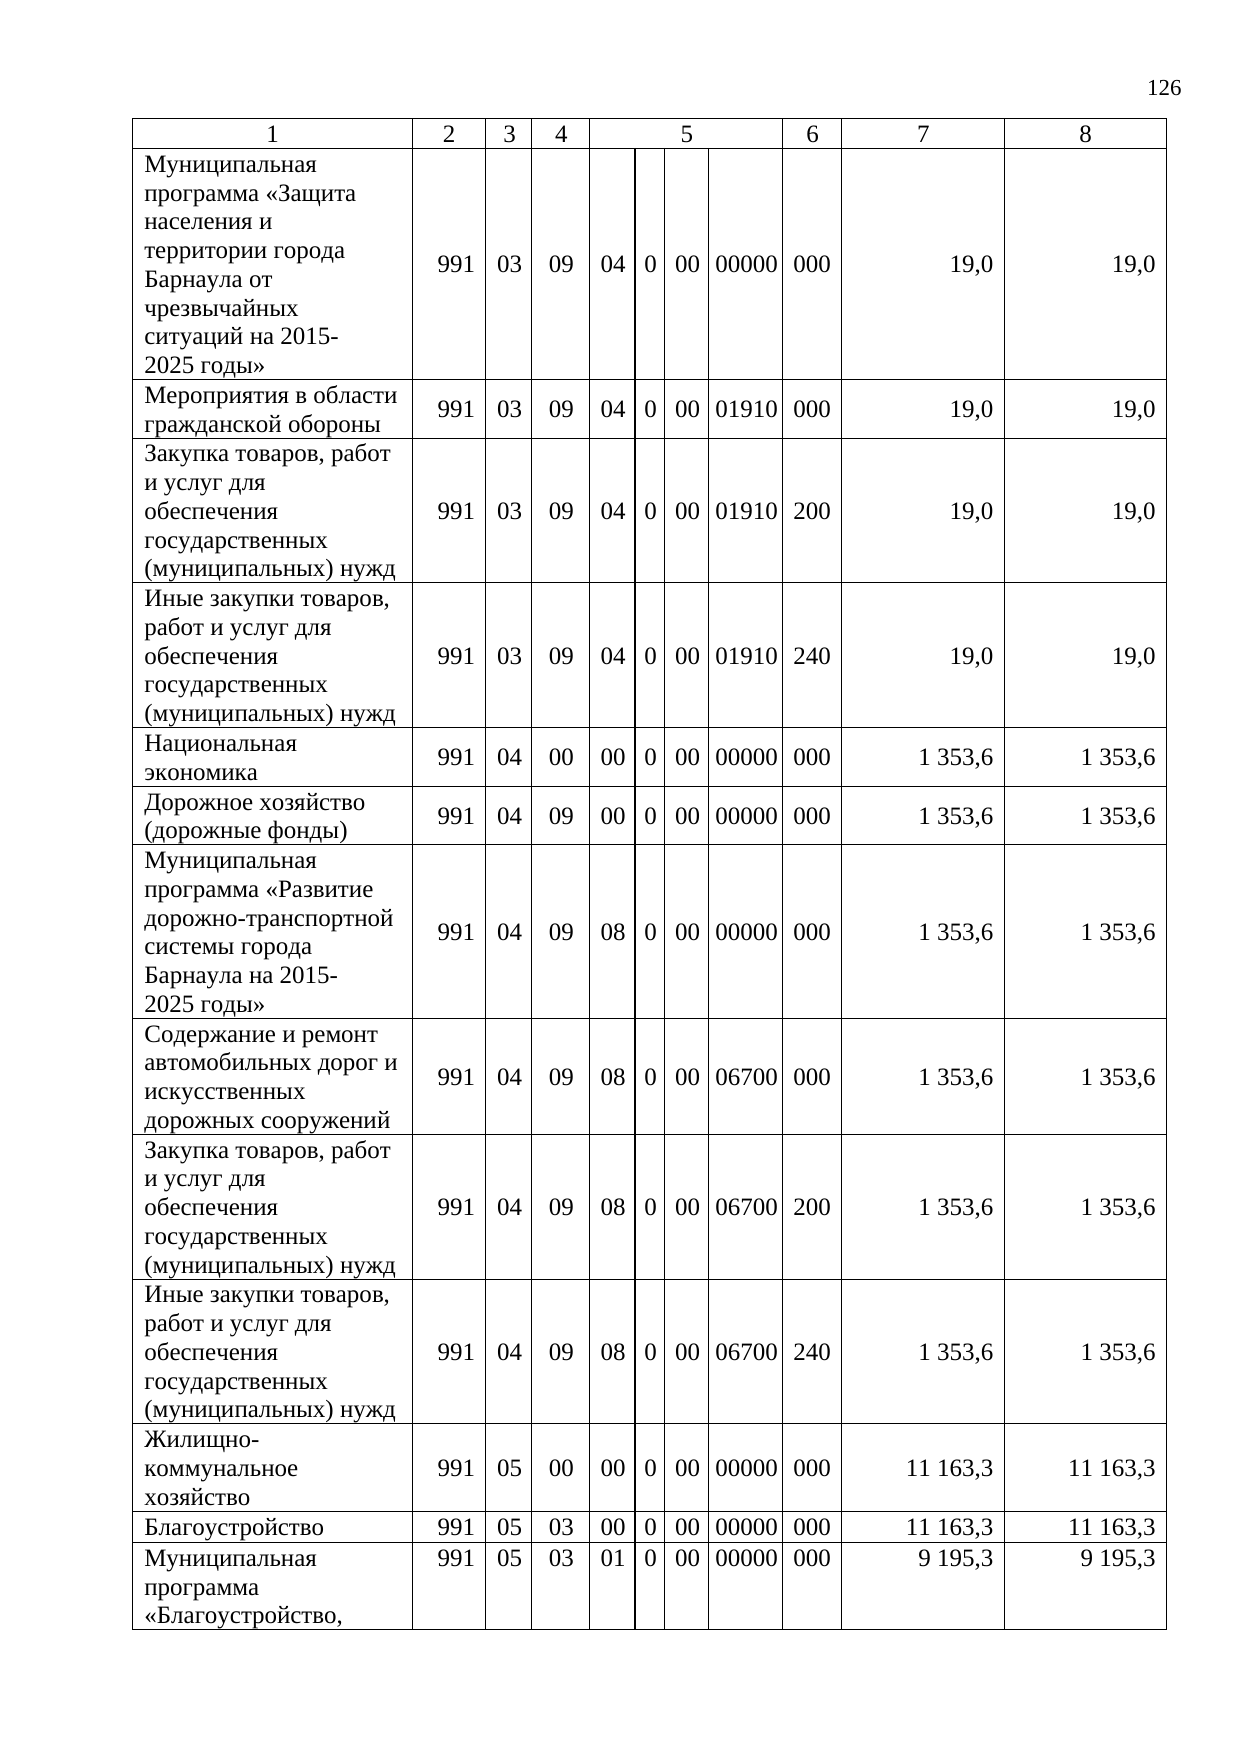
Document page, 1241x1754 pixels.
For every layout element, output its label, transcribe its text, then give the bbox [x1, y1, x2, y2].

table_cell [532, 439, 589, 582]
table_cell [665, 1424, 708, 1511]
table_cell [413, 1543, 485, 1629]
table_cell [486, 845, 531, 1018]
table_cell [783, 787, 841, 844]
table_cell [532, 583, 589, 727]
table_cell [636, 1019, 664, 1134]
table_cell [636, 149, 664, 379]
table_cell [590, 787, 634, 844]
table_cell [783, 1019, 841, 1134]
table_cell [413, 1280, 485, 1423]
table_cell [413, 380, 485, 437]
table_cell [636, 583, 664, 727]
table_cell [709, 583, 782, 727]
table_header 1 [133, 119, 412, 148]
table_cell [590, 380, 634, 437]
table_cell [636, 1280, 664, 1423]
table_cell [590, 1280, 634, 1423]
table_header 7 [842, 119, 1004, 148]
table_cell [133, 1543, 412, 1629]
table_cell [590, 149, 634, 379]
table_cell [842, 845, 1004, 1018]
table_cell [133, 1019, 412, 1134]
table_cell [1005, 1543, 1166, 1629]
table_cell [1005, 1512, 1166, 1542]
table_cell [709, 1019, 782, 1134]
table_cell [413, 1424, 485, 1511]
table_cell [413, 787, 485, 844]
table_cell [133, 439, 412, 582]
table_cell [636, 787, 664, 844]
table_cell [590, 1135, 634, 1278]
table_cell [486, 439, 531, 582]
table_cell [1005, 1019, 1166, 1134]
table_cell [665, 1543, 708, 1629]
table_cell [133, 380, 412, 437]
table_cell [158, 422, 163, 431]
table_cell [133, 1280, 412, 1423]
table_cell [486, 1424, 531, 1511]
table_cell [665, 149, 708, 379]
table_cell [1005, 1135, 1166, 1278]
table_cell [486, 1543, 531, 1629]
table_header 3 [486, 119, 531, 148]
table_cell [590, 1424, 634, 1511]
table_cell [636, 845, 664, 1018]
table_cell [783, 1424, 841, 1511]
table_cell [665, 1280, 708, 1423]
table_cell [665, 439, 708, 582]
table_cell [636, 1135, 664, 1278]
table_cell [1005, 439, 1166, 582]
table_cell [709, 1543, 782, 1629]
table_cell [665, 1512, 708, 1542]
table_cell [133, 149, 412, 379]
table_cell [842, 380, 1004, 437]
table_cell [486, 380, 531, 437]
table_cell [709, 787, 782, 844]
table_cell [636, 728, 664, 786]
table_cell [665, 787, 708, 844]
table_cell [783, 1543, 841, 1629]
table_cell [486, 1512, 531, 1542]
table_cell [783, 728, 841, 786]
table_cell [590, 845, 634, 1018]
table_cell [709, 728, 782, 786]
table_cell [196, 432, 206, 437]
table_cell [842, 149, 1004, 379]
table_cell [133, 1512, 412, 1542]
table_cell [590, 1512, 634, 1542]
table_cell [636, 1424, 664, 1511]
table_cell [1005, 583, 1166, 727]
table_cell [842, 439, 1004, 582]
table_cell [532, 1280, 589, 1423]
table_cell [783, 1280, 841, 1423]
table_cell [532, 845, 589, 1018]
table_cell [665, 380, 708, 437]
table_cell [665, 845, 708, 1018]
table_header 2 [413, 119, 485, 148]
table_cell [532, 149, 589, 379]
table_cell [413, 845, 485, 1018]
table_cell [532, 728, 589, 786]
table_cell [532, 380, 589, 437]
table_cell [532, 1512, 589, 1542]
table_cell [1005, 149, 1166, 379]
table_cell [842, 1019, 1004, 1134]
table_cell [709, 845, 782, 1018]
table_header 8 [1005, 119, 1166, 148]
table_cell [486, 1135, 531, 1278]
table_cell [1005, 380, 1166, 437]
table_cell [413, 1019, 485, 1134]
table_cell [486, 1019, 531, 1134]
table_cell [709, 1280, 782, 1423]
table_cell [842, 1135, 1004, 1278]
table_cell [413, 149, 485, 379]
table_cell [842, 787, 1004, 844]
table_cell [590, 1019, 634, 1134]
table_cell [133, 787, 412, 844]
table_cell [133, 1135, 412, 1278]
table_header 6 [783, 119, 841, 148]
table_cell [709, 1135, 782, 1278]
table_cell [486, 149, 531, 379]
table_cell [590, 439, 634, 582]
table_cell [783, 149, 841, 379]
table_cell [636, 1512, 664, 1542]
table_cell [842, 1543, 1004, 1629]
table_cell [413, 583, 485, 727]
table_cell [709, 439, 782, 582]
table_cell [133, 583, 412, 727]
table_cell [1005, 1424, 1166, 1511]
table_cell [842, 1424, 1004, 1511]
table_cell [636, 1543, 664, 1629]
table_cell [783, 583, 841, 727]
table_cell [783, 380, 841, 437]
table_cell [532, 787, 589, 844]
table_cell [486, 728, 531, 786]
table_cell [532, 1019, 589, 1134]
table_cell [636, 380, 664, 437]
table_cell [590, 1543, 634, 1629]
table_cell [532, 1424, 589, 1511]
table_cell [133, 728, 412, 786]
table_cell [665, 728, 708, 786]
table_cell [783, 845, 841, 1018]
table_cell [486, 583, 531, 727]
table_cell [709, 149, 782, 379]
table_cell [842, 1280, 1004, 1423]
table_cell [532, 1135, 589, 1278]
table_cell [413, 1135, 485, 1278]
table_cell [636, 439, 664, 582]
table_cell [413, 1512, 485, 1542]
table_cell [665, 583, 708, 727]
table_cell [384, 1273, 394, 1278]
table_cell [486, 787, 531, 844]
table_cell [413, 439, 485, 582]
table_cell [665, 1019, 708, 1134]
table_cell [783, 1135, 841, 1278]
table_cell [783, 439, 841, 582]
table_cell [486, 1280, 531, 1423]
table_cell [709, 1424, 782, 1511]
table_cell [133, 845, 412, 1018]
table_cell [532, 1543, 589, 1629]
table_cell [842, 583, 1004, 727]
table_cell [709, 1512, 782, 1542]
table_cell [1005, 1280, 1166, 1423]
table_header 4 [532, 119, 589, 148]
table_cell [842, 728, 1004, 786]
table_header 5 [590, 119, 782, 148]
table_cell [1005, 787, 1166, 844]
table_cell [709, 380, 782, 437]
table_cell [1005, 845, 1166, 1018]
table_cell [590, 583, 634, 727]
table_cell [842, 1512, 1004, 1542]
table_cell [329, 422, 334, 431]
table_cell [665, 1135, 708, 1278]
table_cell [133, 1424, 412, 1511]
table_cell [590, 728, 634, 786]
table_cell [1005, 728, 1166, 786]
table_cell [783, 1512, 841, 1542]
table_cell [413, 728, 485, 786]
